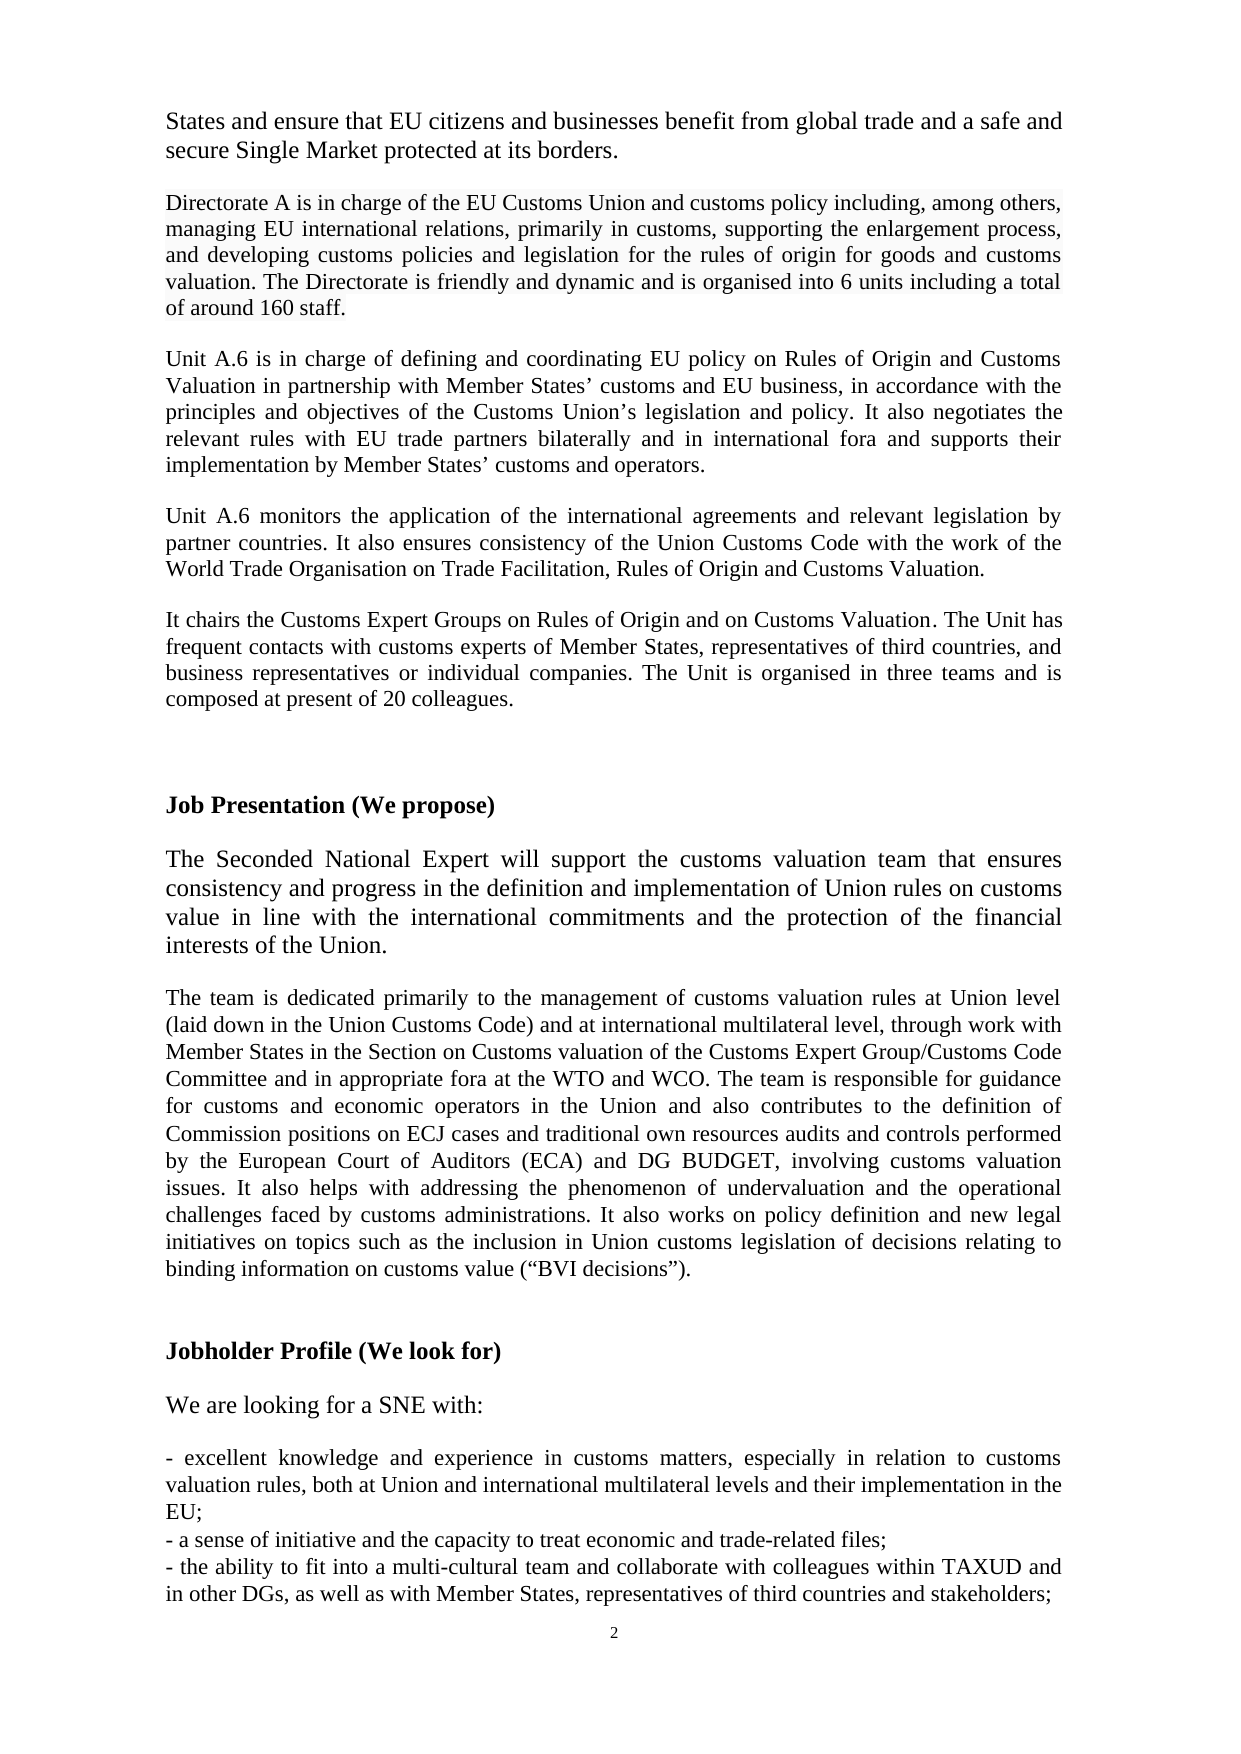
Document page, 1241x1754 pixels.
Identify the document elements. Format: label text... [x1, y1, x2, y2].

list Job Presentation (We propose) [165, 791, 1063, 819]
list Jobholder Profile (We look for) [165, 1336, 1063, 1365]
